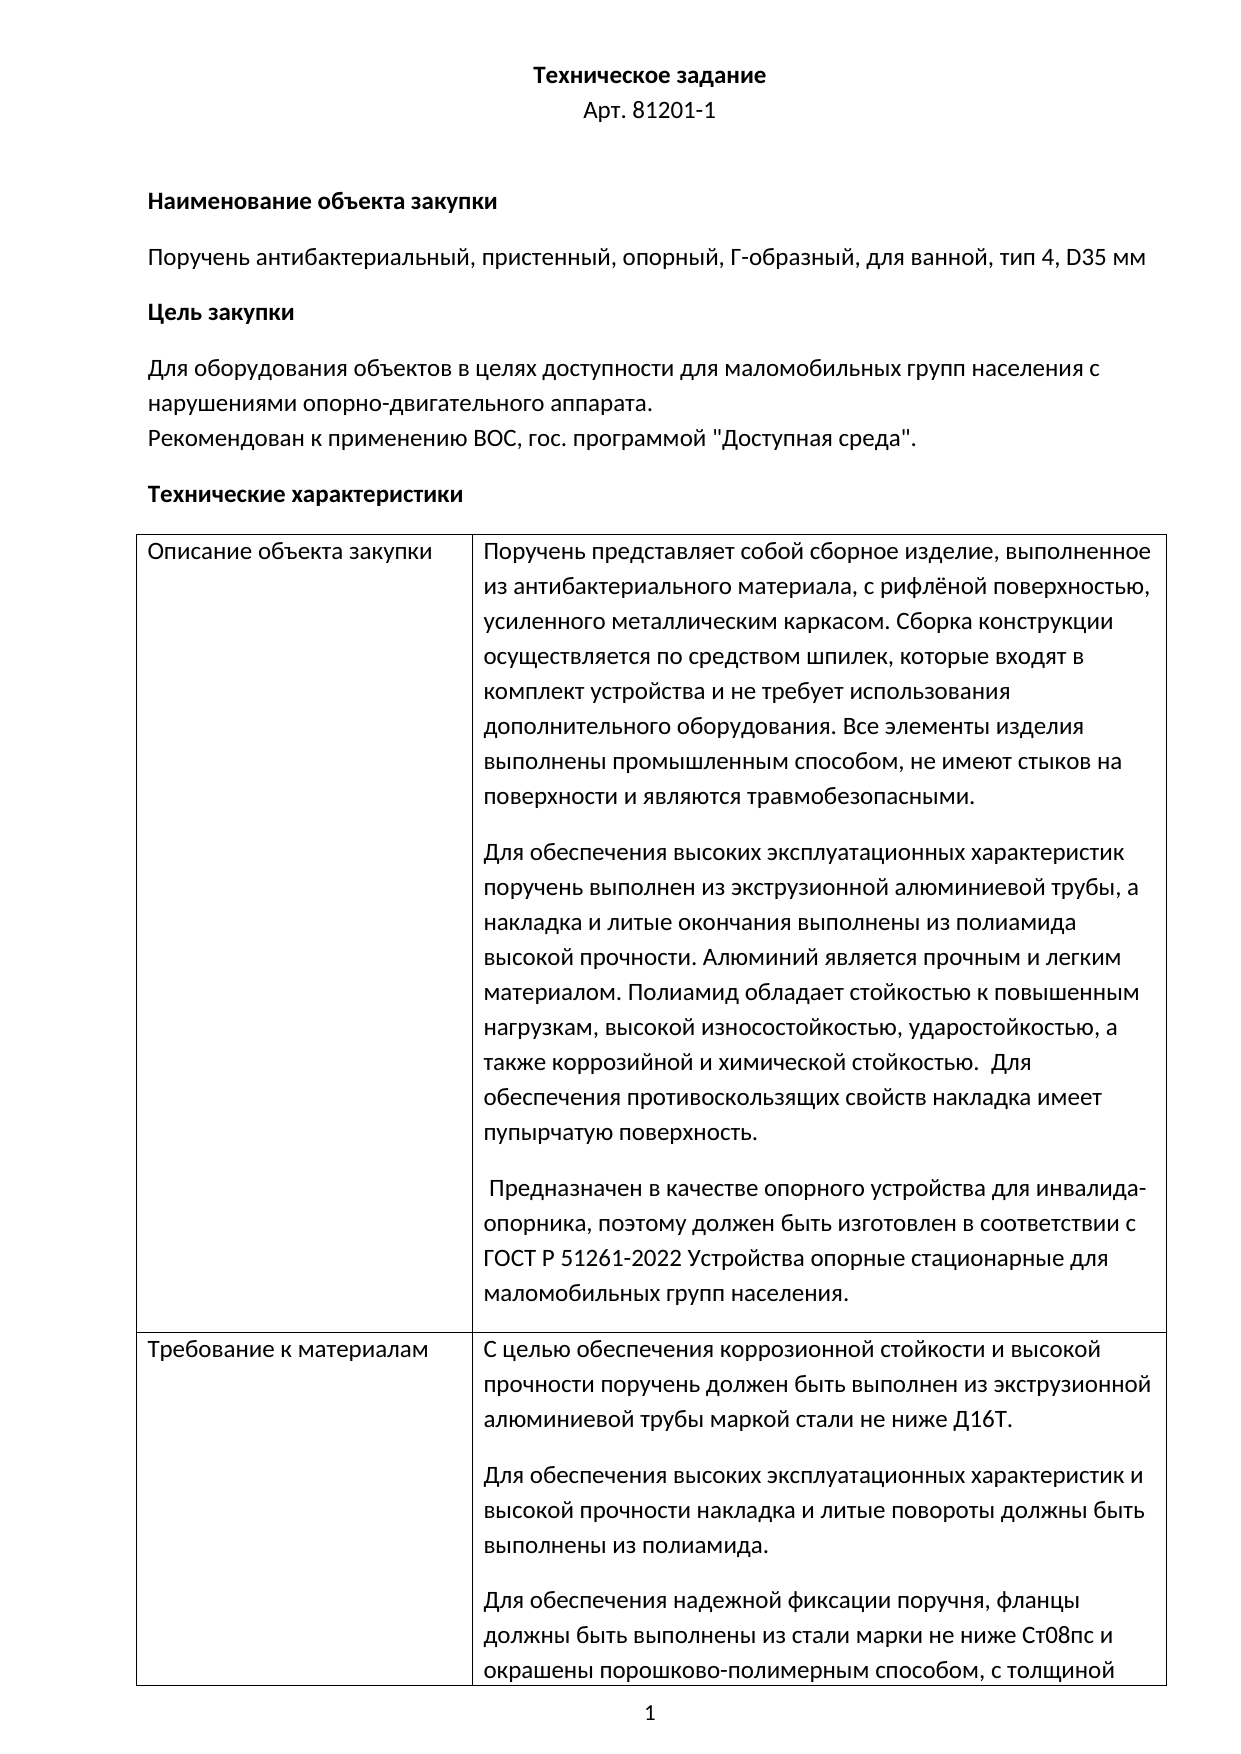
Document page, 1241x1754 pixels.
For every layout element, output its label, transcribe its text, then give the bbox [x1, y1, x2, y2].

text Для оборудования объектов в целях доступности для маломобильных групп населения с нарушениями опорно-двигательного аппарата. Рекомендован к применению ВОС, гос. программой "Доступная среда". [148, 352, 1152, 453]
text Цель закупки [148, 297, 1152, 327]
table_header Описание объекта закупки [137, 535, 472, 1332]
text Наименование объекта закупки [148, 185, 1152, 215]
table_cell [473, 1333, 1166, 1685]
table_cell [137, 1333, 472, 1685]
table_header Поручень представляет собой сборное изделие, выполненное из антибактериального материала, с рифлёной поверхностью, усиленного металлическим каркасом. Сборка конструкции осуществляется по средством шпилек, которые входят в комплект устройства и не требует использования дополнительного оборудования. Все элементы изделия выполнены промышленным способом, не имеют стыков на поверхности и являются травмобезопасными. Для обеспечения высоких эксплуатационных характеристик поручень выполнен из экструзионной алюминиевой трубы, а накладка и литые окончания выполнены из полиамида высокой прочности. Алюминий является прочным и легким материалом. Полиамид обладает стойкостью к повышенным нагрузкам, высокой износостойкостью, ударостойкостью, а также коррозийной и химической стойкостью. Для обеспечения противоскользящих свойств накладка имеет пупырчатую поверхность. Предназначен в качестве опорного устройства для инвалида-опорника, поэтому должен быть изготовлен в соответствии с ГОСТ Р 51261-2022 Устройства опорные стационарные для маломобильных групп населения. [473, 535, 1166, 1332]
text Технические характеристики [148, 478, 1152, 509]
text Арт. 81201-1 [148, 94, 1152, 124]
text Поручень антибактериальный, пристенный, опорный, Г-образный, для ванной, тип 4, D35 мм [148, 241, 1152, 271]
text Техническое задание [148, 59, 1152, 89]
